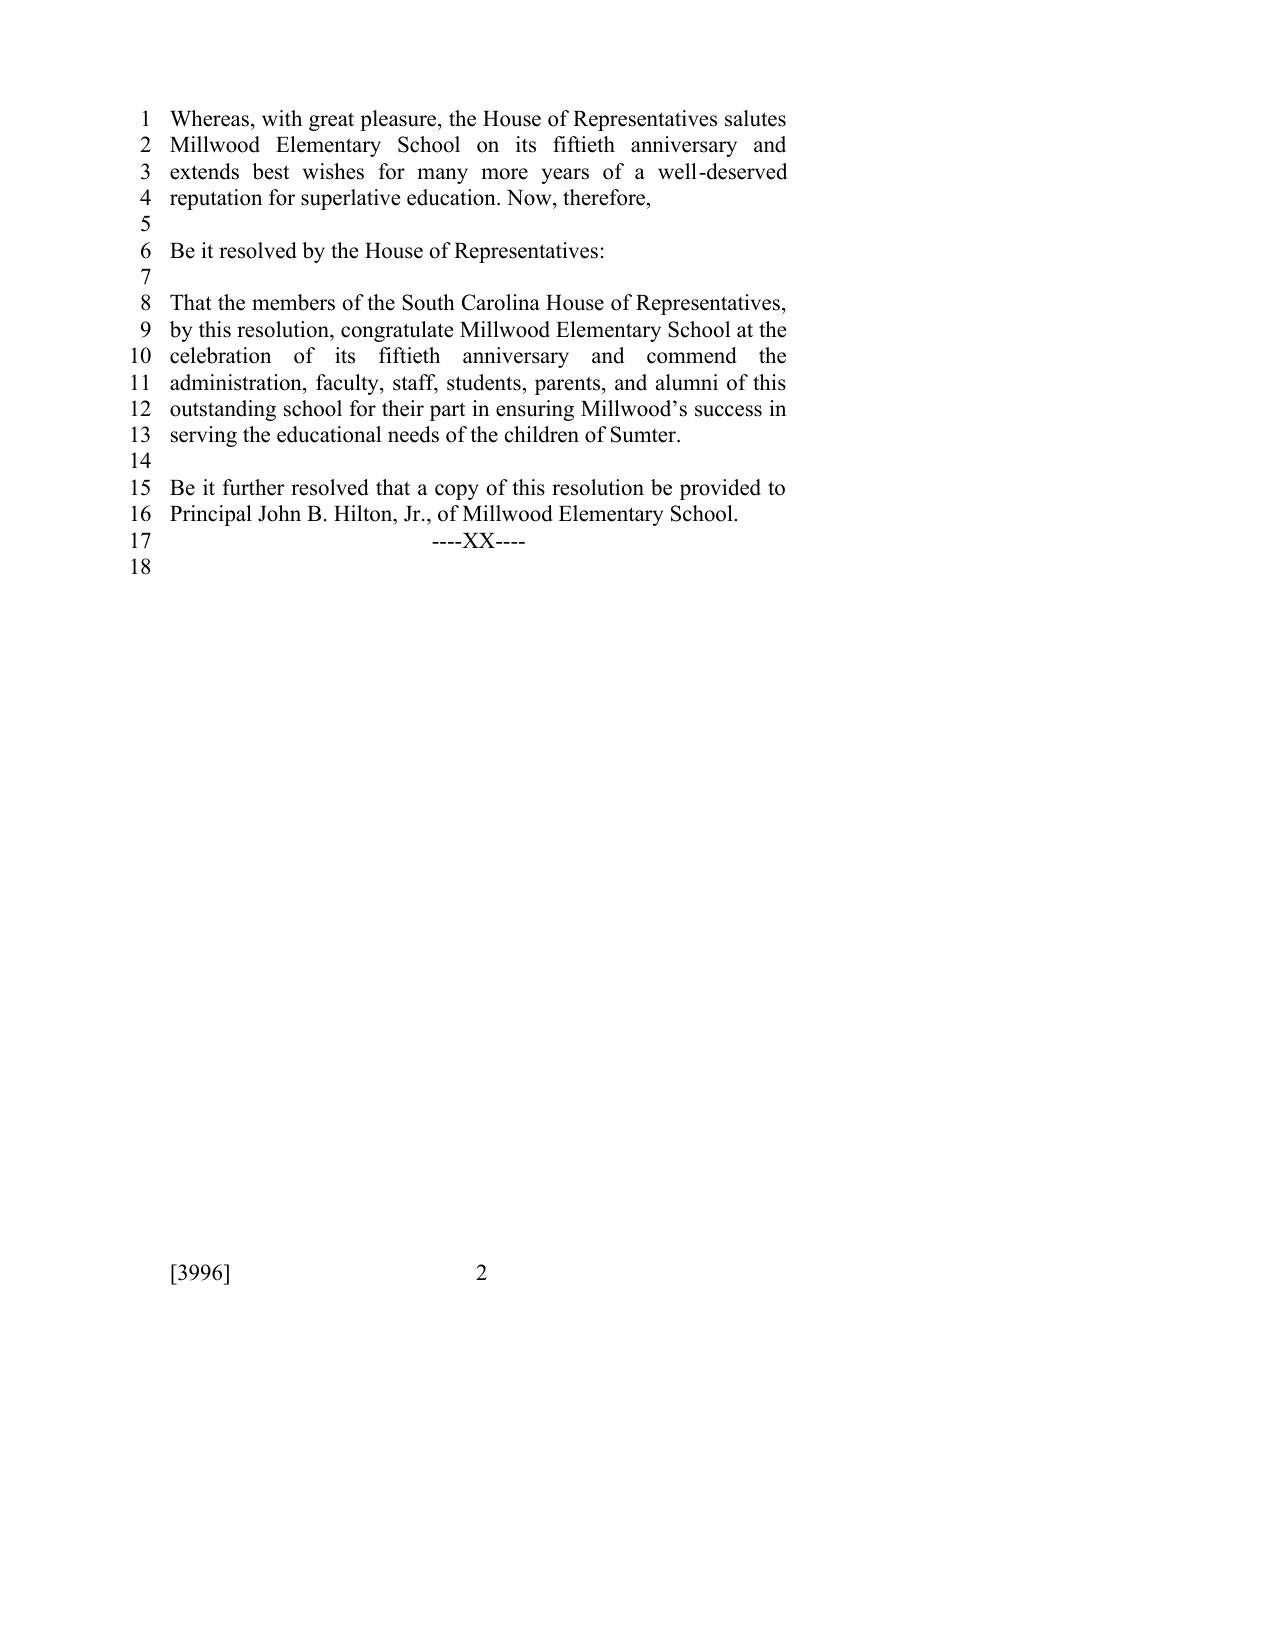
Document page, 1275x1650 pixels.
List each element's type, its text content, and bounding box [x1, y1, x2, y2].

text Whereas, with great pleasure, the House of Representatives salutes Millwood Elementary School on its fiftieth anniversary and extends best wishes for many more years of a well-deserved reputation for superlative education. Now, therefore, [169, 105, 787, 210]
text That the members of the South Carolina House of Representatives, by this resolution, congratulate Millwood Elementary School at the celebration of its fiftieth anniversary and commend the administration, faculty, staff, students, parents, and alumni of this outstanding school for their part in ensuring Millwood’s success in serving the educational needs of the children of Sumter. [169, 289, 787, 448]
text ----XX---- [169, 527, 787, 553]
text Be it resolved by the House of Representatives: [169, 237, 787, 263]
text Be it further resolved that a copy of this resolution be provided to Principal John B. Hilton, Jr., of Millwood Elementary School. [169, 474, 787, 527]
